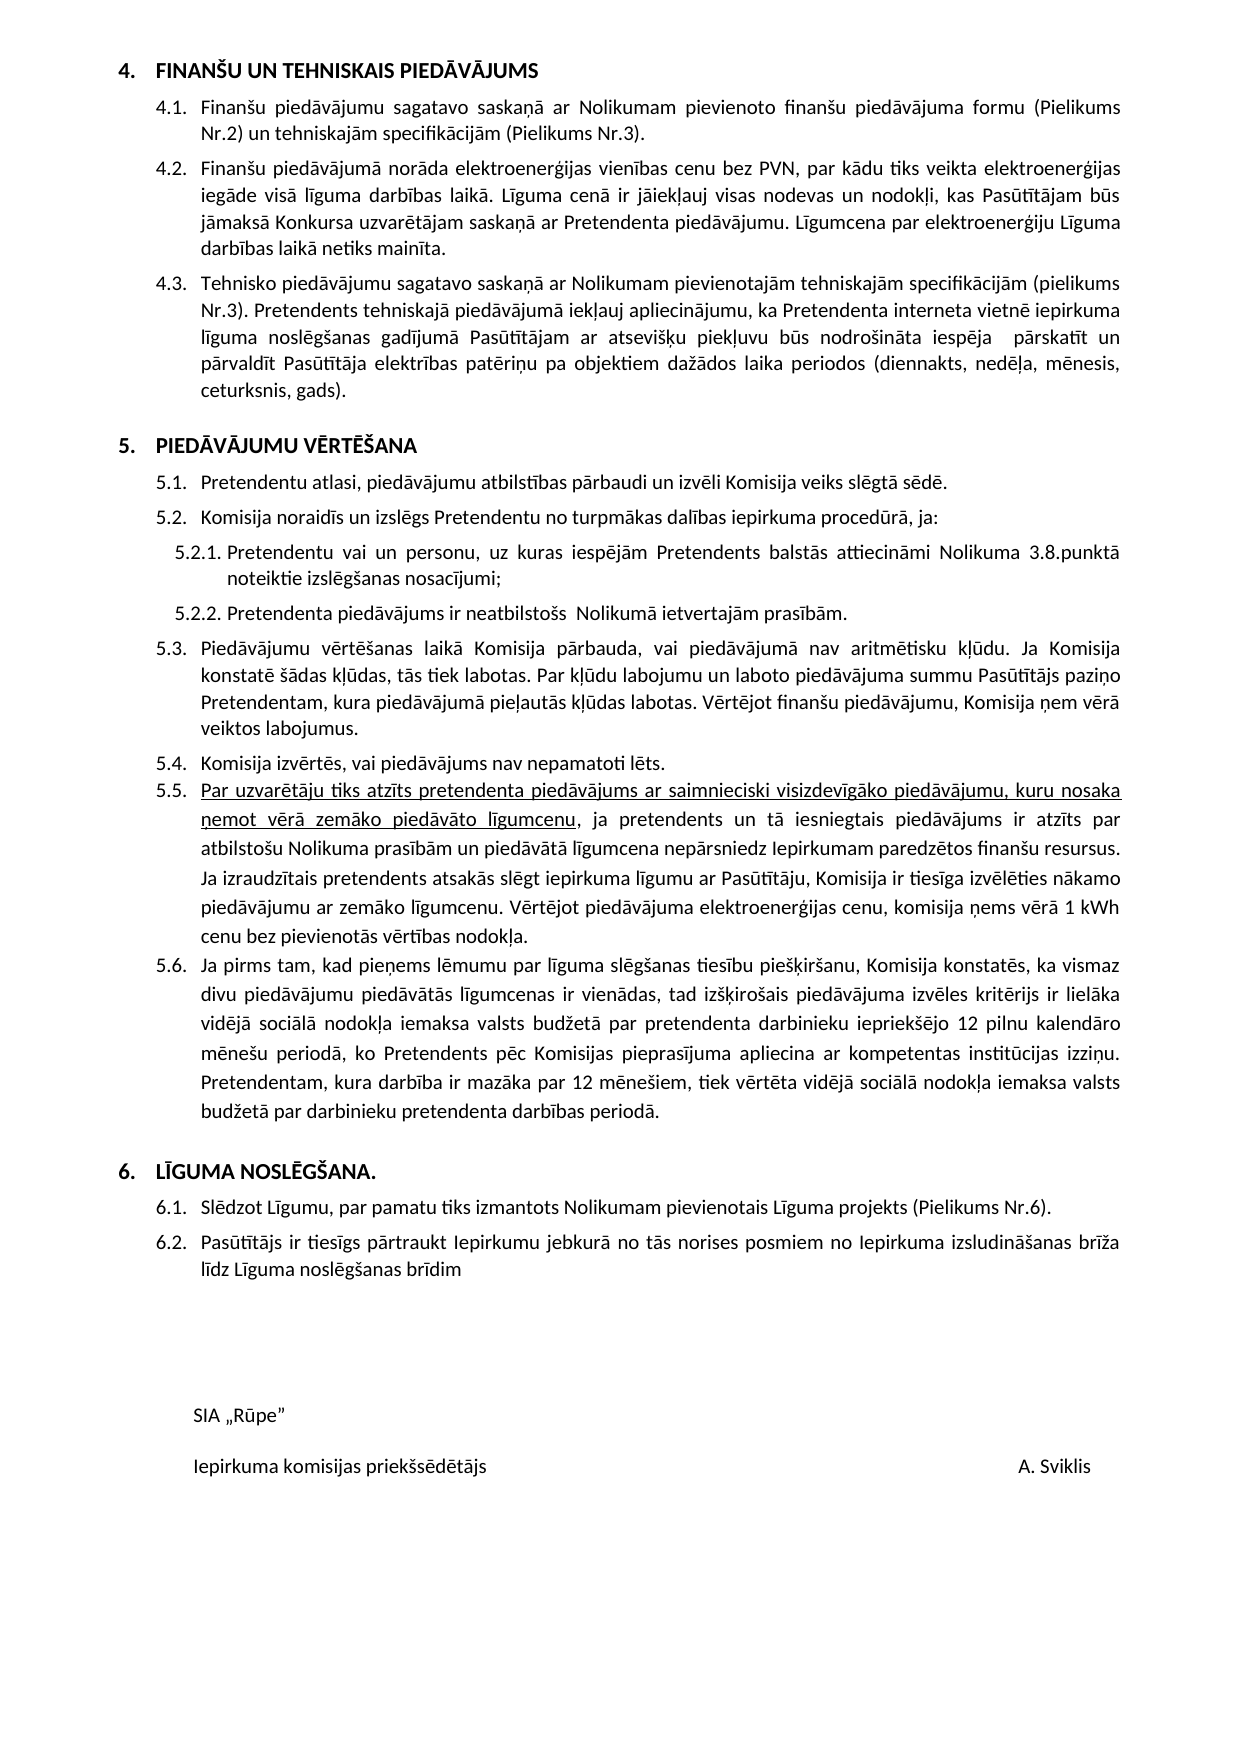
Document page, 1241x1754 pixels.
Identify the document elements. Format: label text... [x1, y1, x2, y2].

list Piedāvājumu vērtēšanas laikā Komisija pārbauda, vai piedāvājumā nav aritmētisku kļūdu. Ja Komisija konstatē šādas kļūdas, tās tiek labotas. Par kļūdu labojumu un laboto piedāvājuma summu Pasūtītājs paziņo Pretendentam, kura piedāvājumā pieļautās kļūdas labotas. Vērtējot finanšu piedāvājumu, Komisija ņem vērā veiktos labojumus. [156, 636, 1122, 741]
list Finanšu piedāvājumu sagatavo saskaņā ar Nolikumam pievienoto finanšu piedāvājuma formu (Pielikums Nr.2) un tehniskajām specifikācijām (Pielikums Nr.3). [156, 94, 1122, 146]
list Finanšu piedāvājumā norāda elektroenerģijas vienības cenu bez PVN, par kādu tiks veikta elektroenerģijas iegāde visā līguma darbības laikā. Līguma cenā ir jāiekļauj visas nodevas un nodokļi, kas Pasūtītājam būs jāmaksā Konkursa uzvarētājam saskaņā ar Pretendenta piedāvājumu. Līgumcena par elektroenerģiju Līguma darbības laikā netiks mainīta. [156, 156, 1122, 261]
list Slēdzot , par pamatu tiks izmantots pievienotais projekts (Pielikums Nr.6). [156, 1194, 1122, 1220]
list Ja pirms tam, kad pieņems lēmumu par līguma slēgšanas tiesību piešķiršanu, Komisija konstatēs, ka vismaz divu piedāvājumu piedāvātās līgumcenas ir vienādas, tad izšķirošais piedāvājuma izvēles kritērijs ir lielāka vidējā sociālā nodokļa iemaksa valsts budžetā par pretendenta darbinieku iepriekšējo 12 pilnu kalendāro mēnešu periodā, ko Pretendents pēc Komisijas pieprasījuma apliecina ar kompetentas institūcijas izziņu. Pretendentam, kura darbība ir mazāka par 12 mēnešiem, tiek vērtēta vidējā sociālā nodokļa iemaksa valsts budžetā par darbinieku pretendenta darbības periodā. [156, 952, 1122, 1123]
list Pretendentu atlasi, piedāvājumu atbilstības pārbaudi un izvēli Komisija veiks slēgtā sēdē. [156, 469, 1122, 494]
list Tehnisko piedāvājumu sagatavo saskaņā ar Nolikumam pievienotajām tehniskajām specifikācijām (pielikums Nr.3). Pretendents tehniskajā piedāvājumā iekļauj apliecinājumu, ka Pretendenta interneta vietnē iepirkuma līguma noslēgšanas gadījumā Pasūtītājam ar atsevišķu piekļuvu būs nodrošināta iespēja pārskatīt un pārvaldīt Pasūtītāja elektrības patēriņu pa objektiem dažādos laika periodos (diennakts, nedēļa, mēnesis, ceturksnis, gads). [156, 271, 1122, 403]
list Pretendenta piedāvājums ir neatbilstošs Nolikumā ietvertajām prasībām. [174, 601, 1122, 626]
list LĪGUMA NOSLĒGŠANA. [118, 1157, 1122, 1185]
list PIEDĀVĀJUMU VĒRTĒŠANA [118, 431, 1122, 459]
text SIA „Rūpe” [193, 1402, 1122, 1428]
list FINANŠU UN TEHNISKAIS PIEDĀVĀJUMS [118, 56, 1122, 84]
list Komisija izvērtēs, vai piedāvājums nav nepamatoti lēts. [156, 751, 1122, 776]
list Komisija noraidīs un izslēgs Pretendentu no turpmākas dalības iepirkuma procedūrā, ja: [156, 504, 1122, 529]
list Pretendentu vai un personu, uz kuras iespējām Pretendents balstās attiecināmi Nolikuma 3.8.punktā noteiktie izslēgšanas nosacījumi; [174, 539, 1122, 591]
list Pasūtītājs ir tiesīgs pārtraukt Iepirkumu jebkurā no tās norises posmiem no Iepirkuma izsludināšanas brīža līdz Līguma noslēgšanas brīdim [156, 1229, 1122, 1282]
list Par uzvarētāju tiks atzīts pretendenta piedāvājums ar saimnieciski visizdevīgāko piedāvājumu, kuru nosaka ņemot vērā zemāko piedāvāto līgumcenu, ja pretendents un tā iesniegtais piedāvājums ir atzīts par atbilstošu Nolikuma prasībām un piedāvātā līgumcena nepārsniedz Iepirkumam paredzētos finanšu resursus. Ja izraudzītais pretendents atsakās slēgt iepirkuma līgumu ar Pasūtītāju, Komisija ir tiesīga izvēlēties nākamo piedāvājumu ar zemāko līgumcenu. Vērtējot piedāvājuma elektroenerģijas cenu, komisija ņems vērā 1 kWh cenu bez pievienotās vērtības nodokļa. [156, 777, 1122, 948]
text Iepirkuma komisijas priekšsēdētājs A. Sviklis [193, 1453, 1122, 1479]
